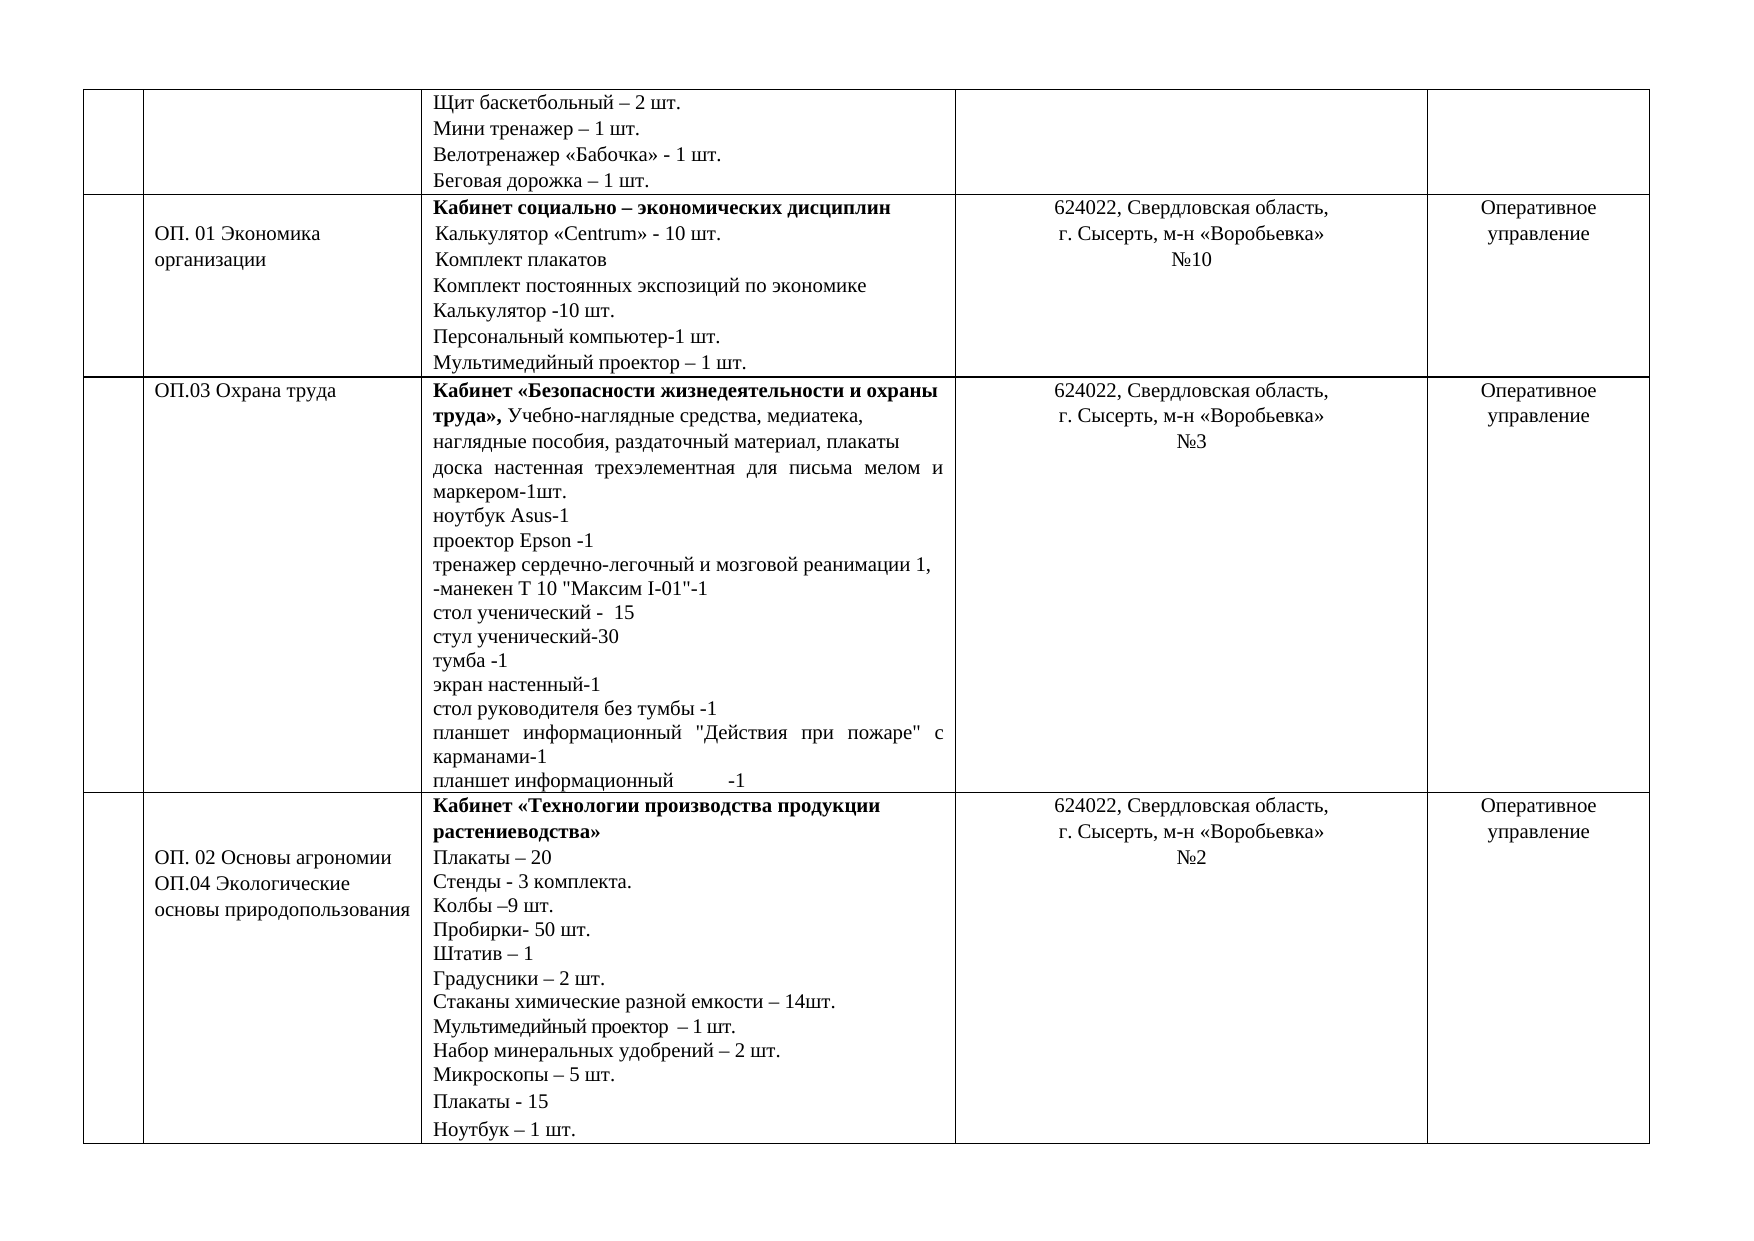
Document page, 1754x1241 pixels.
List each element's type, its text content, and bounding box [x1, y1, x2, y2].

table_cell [1428, 793, 1649, 1143]
table_cell Оперативное управление [1428, 195, 1649, 376]
table_cell ОП.03 Охрана труда [144, 378, 421, 792]
table_cell [84, 195, 143, 376]
table_cell Кабинет социально – экономических дисциплин Калькулятор «Centrum» - 10 шт. Комплект плакатов Комплект постоянных экспозиций по экономике Калькулятор -10 шт. Персональный компьютер-1 шт. Мультимедийный проектор – 1 шт. [422, 195, 955, 376]
table_cell 624022, Свердловская область, г. Сысерть, м-н «Воробьевка» №3 [956, 378, 1427, 792]
table_cell [84, 378, 143, 792]
table_cell ОП. 01 Экономика организации [144, 195, 421, 376]
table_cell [956, 90, 1427, 194]
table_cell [956, 793, 1427, 1143]
table_cell 624022, Свердловская область, г. Сысерть, м-н «Воробьевка» №10 [956, 195, 1427, 376]
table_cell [1428, 90, 1649, 194]
table_cell ОП. 02 Основы агрономии ОП.04 Экологические основы природопользования [144, 793, 421, 1143]
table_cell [144, 90, 421, 194]
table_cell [422, 90, 955, 194]
table_cell Кабинет «Технологии производства продукции растениеводства» Плакаты – 20 Стенды - 3 комплекта. Колбы –9 шт. Пробирки- 50 шт. Штатив – 1 Градусники – 2 шт. Стаканы химические разной емкости – 14шт. Мультимедийный проектор – 1 шт. Набор минеральных удобрений – 2 шт. Микроскопы – 5 шт. Плакаты - 15 Ноутбук – 1 шт. [422, 793, 955, 1143]
table_cell Оперативное управление [1428, 378, 1649, 792]
table_cell [84, 793, 143, 1143]
table_cell 6 [84, 90, 143, 194]
table_cell Кабинет «Безопасности жизнедеятельности и охраны труда», Учебно-наглядные средства, медиатека, наглядные пособия, раздаточный материал, плакаты доска настенная трехэлементная для письма мелом и маркером-1шт. ноутбук Asus-1 проектор Epson -1 тренажер сердечно-легочный и мозговой реанимации 1, -манекен Т 10 "Максим I-01"-1 стол ученический - 15 стул ученический-30 тумба -1 экран настенный-1 стол руководителя без тумбы -1 планшет информационный "Действия при пожаре" с карманами-1 планшет информационный -1 [422, 378, 955, 792]
